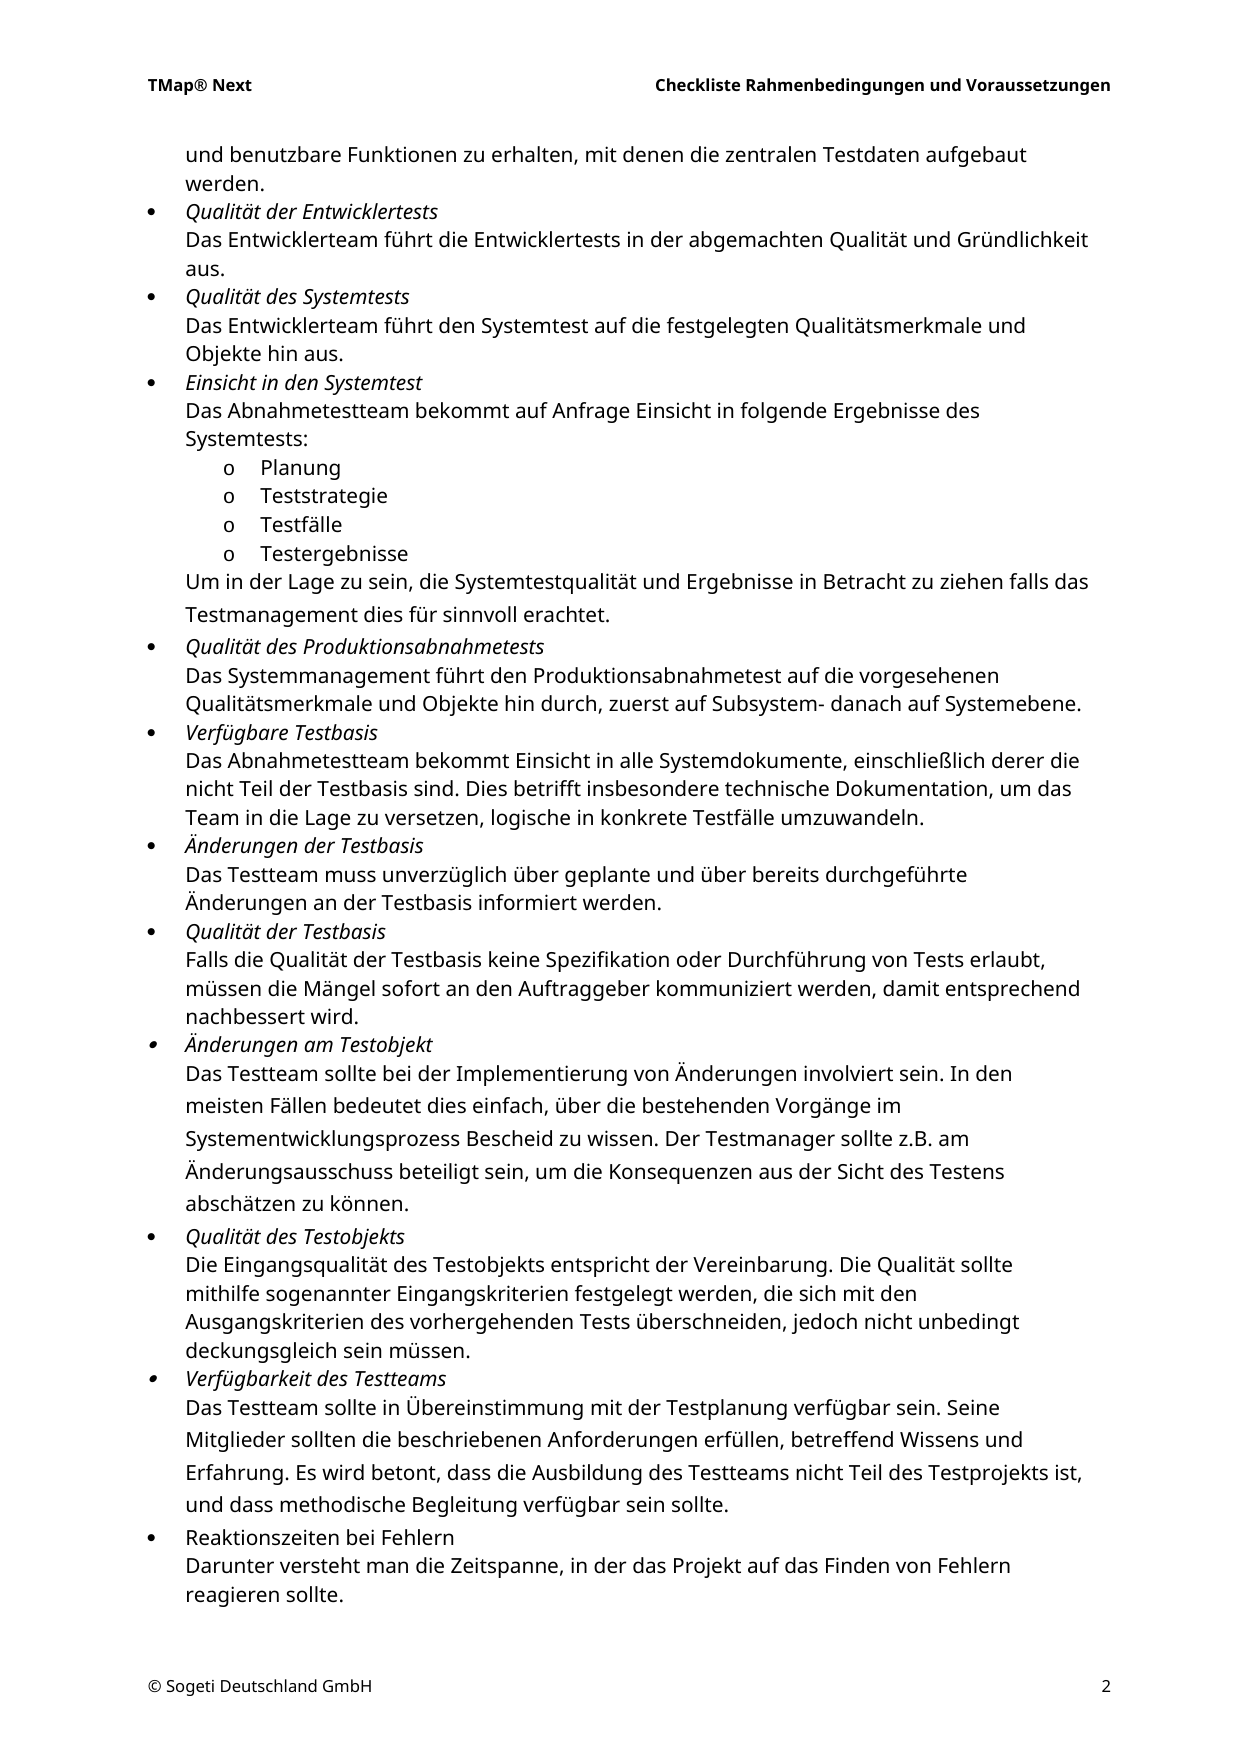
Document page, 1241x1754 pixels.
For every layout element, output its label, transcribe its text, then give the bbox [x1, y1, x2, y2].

list Testergebnisse [223, 539, 1093, 567]
list Qualität des Systemtests Das Entwicklerteam führt den Systemtest auf die festgelegten Qualitätsmerkmale und Objekte hin aus. [148, 282, 1093, 368]
list Verfügbare Testbasis Das Abnahmetestteam bekommt Einsicht in alle Systemdokumente, einschließlich derer die nicht Teil der Testbasis sind. Dies betrifft insbesondere technische Dokumentation, um das Team in die Lage zu versetzen, logische in konkrete Testfälle umzuwandeln. [148, 718, 1093, 831]
list Qualität des Testobjekts Die Eingangsqualität des Testobjekts entspricht der Vereinbarung. Die Qualität sollte mithilfe sogenannter Eingangskriterien festgelegt werden, die sich mit den Ausgangskriterien des vorhergehenden Tests überschneiden, jedoch nicht unbedingt deckungsgleich sein müssen. [148, 1222, 1093, 1364]
list Änderungen der Testbasis Das Testteam muss unverzüglich über geplante und über bereits durchgeführte Änderungen an der Testbasis informiert werden. [148, 831, 1093, 917]
list Reaktionszeiten bei Fehlern Darunter versteht man die Zeitspanne, in der das Projekt auf das Finden von Fehlern reagieren sollte. [148, 1523, 1093, 1608]
text Das Testteam sollte in Übereinstimmung mit der Testplanung verfügbar sein. Seine Mitglieder sollten die beschriebenen Anforderungen erfüllen, betreffend Wissens und Erfahrung. Es wird betont, dass die Ausbildung des Testteams nicht Teil des Testprojekts ist, und dass methodische Begleitung verfügbar sein sollte. [185, 1393, 1093, 1519]
text Um in der Lage zu sein, die Systemtestqualität und Ergebnisse in Betracht zu ziehen falls das Testmanagement dies für sinnvoll erachtet. [185, 567, 1093, 628]
list Planung [223, 453, 1093, 482]
list Teststrategie [223, 482, 1093, 510]
list Verfügbarkeit des Testteams [148, 1364, 1093, 1393]
list Änderungen am Testobjekt [148, 1031, 1093, 1059]
list Qualität der Testbasis Falls die Qualität der Testbasis keine Spezifikation oder Durchführung von Tests erlaubt, müssen die Mängel sofort an den Auftraggeber kommuniziert werden, damit entsprechend nachbessert wird. [148, 917, 1093, 1031]
list Testfälle [223, 510, 1093, 539]
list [148, 140, 1093, 197]
text Das Testteam sollte bei der Implementierung von Änderungen involviert sein. In den meisten Fällen bedeutet dies einfach, über die bestehenden Vorgänge im Systementwicklungsprozess Bescheid zu wissen. Der Testmanager sollte z.B. am Änderungsausschuss beteiligt sein, um die Konsequenzen aus der Sicht des Testens abschätzen zu können. [185, 1059, 1093, 1218]
list Einsicht in den Systemtest Das Abnahmetestteam bekommt auf Anfrage Einsicht in folgende Ergebnisse des Systemtests: [148, 368, 1093, 453]
list Qualität der Entwicklertests Das Entwicklerteam führt die Entwicklertests in der abgemachten Qualität und Gründlichkeit aus. [148, 197, 1093, 282]
list Qualität des Produktionsabnahmetests Das Systemmanagement führt den Produktionsabnahmetest auf die vorgesehenen Qualitätsmerkmale und Objekte hin durch, zuerst auf Subsystem- danach auf Systemebene. [148, 632, 1093, 718]
